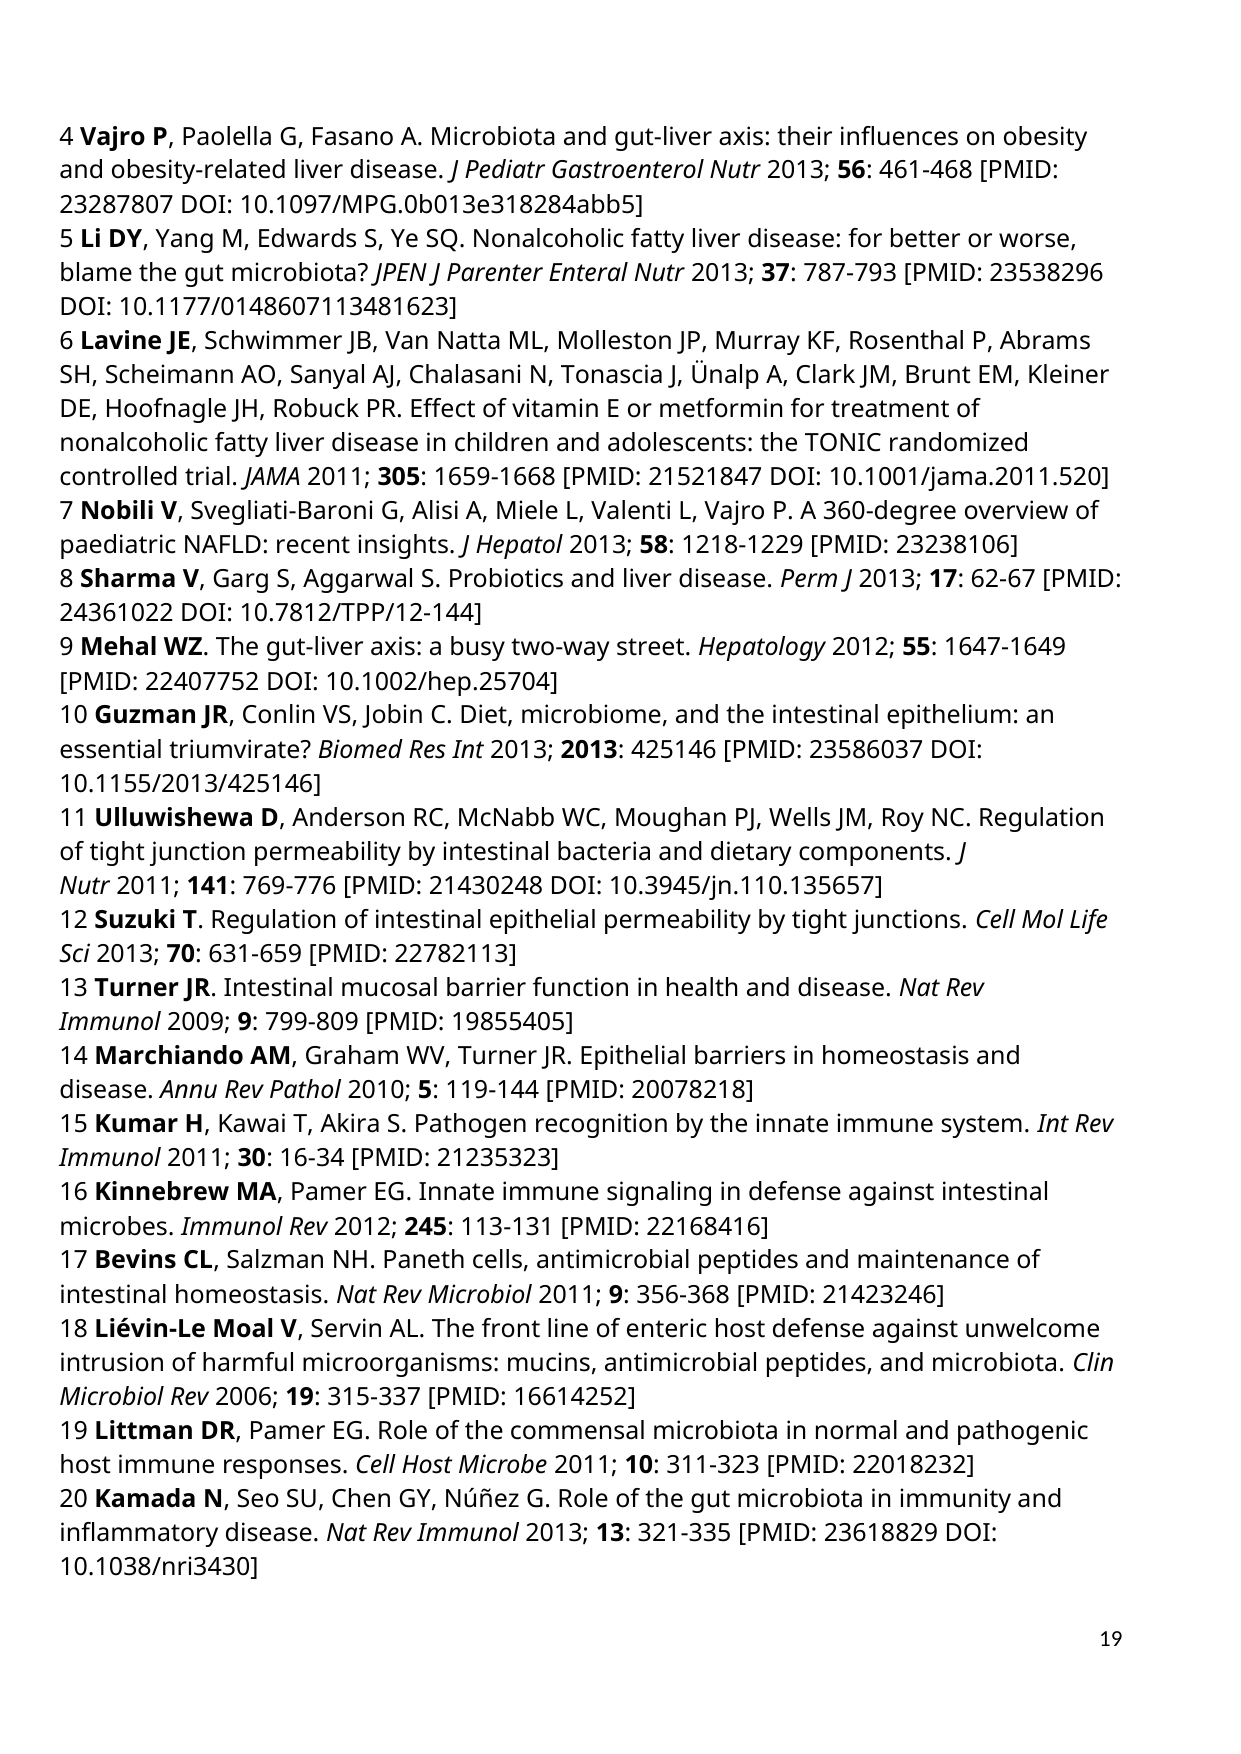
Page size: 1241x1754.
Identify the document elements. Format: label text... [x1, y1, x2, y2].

text 5 Li DY, Yang M, Edwards S, Ye SQ. Nonalcoholic fatty liver disease: for better or worse, blame the gut microbiota? JPEN J Parenter Enteral Nutr 2013; 37: 787-793 [PMID: 23538296 DOI: 10.1177/0148607113481623] [59, 220, 1122, 322]
text 13 Turner JR. Intestinal mucosal barrier function in health and disease. Nat Rev Immunol 2009; 9: 799-809 [PMID: 19855405] [59, 970, 1122, 1038]
text 17 Bevins CL, Salzman NH. Paneth cells, antimicrobial peptides and maintenance of intestinal homeostasis. Nat Rev Microbiol 2011; 9: 356-368 [PMID: 21423246] [59, 1242, 1122, 1310]
text 19 Littman DR, Pamer EG. Role of the commensal microbiota in normal and pathogenic host immune responses. Cell Host Microbe 2011; 10: 311-323 [PMID: 22018232] [59, 1412, 1122, 1481]
text 18 Liévin-Le Moal V, Servin AL. The front line of enteric host defense against unwelcome intrusion of harmful microorganisms: mucins, antimicrobial peptides, and microbiota. Clin Microbiol Rev 2006; 19: 315-337 [PMID: 16614252] [59, 1310, 1122, 1412]
text 10 Guzman JR, Conlin VS, Jobin C. Diet, microbiome, and the intestinal epithelium: an essential triumvirate? Biomed Res Int 2013; 2013: 425146 [PMID: 23586037 DOI: 10.1155/2013/425146] [59, 697, 1122, 799]
text 12 Suzuki T. Regulation of intestinal epithelial permeability by tight junctions. Cell Mol Life Sci 2013; 70: 631-659 [PMID: 22782113] [59, 902, 1122, 970]
text 14 Marchiando AM, Graham WV, Turner JR. Epithelial barriers in homeostasis and disease. Annu Rev Pathol 2010; 5: 119-144 [PMID: 20078218] [59, 1038, 1122, 1106]
text 11 Ulluwishewa D, Anderson RC, McNabb WC, Moughan PJ, Wells JM, Roy NC. Regulation of tight junction permeability by intestinal bacteria and dietary components. J Nutr 2011; 141: 769-776 [PMID: 21430248 DOI: 10.3945/jn.110.135657] [59, 799, 1122, 902]
text 9 Mehal WZ. The gut-liver axis: a busy two-way street. Hepatology 2012; 55: 1647-1649 [PMID: 22407752 DOI: 10.1002/hep.25704] [59, 629, 1122, 697]
text 4 Vajro P, Paolella G, Fasano A. Microbiota and gut-liver axis: their influences on obesity and obesity-related liver disease. J Pediatr Gastroenterol Nutr 2013; 56: 461-468 [PMID: 23287807 DOI: 10.1097/MPG.0b013e318284abb5] [59, 118, 1122, 220]
text 8 Sharma V, Garg S, Aggarwal S. Probiotics and liver disease. Perm J 2013; 17: 62-67 [PMID: 24361022 DOI: 10.7812/TPP/12-144] [59, 561, 1122, 629]
text 6 Lavine JE, Schwimmer JB, Van Natta ML, Molleston JP, Murray KF, Rosenthal P, Abrams SH, Scheimann AO, Sanyal AJ, Chalasani N, Tonascia J, Ünalp A, Clark JM, Brunt EM, Kleiner DE, Hoofnagle JH, Robuck PR. Effect of vitamin E or metformin for treatment of nonalcoholic fatty liver disease in children and adolescents: the TONIC randomized controlled trial. JAMA 2011; 305: 1659-1668 [PMID: 21521847 DOI: 10.1001/jama.2011.520] [59, 322, 1122, 493]
text 20 Kamada N, Seo SU, Chen GY, Núñez G. Role of the gut microbiota in immunity and inflammatory disease. Nat Rev Immunol 2013; 13: 321-335 [PMID: 23618829 DOI: 10.1038/nri3430] [59, 1481, 1122, 1583]
text 16 Kinnebrew MA, Pamer EG. Innate immune signaling in defense against intestinal microbes. Immunol Rev 2012; 245: 113-131 [PMID: 22168416] [59, 1174, 1122, 1242]
text 7 Nobili V, Svegliati-Baroni G, Alisi A, Miele L, Valenti L, Vajro P. A 360-degree overview of paediatric NAFLD: recent insights. J Hepatol 2013; 58: 1218-1229 [PMID: 23238106] [59, 493, 1122, 561]
text 15 Kumar H, Kawai T, Akira S. Pathogen recognition by the innate immune system. Int Rev Immunol 2011; 30: 16-34 [PMID: 21235323] [59, 1106, 1122, 1174]
